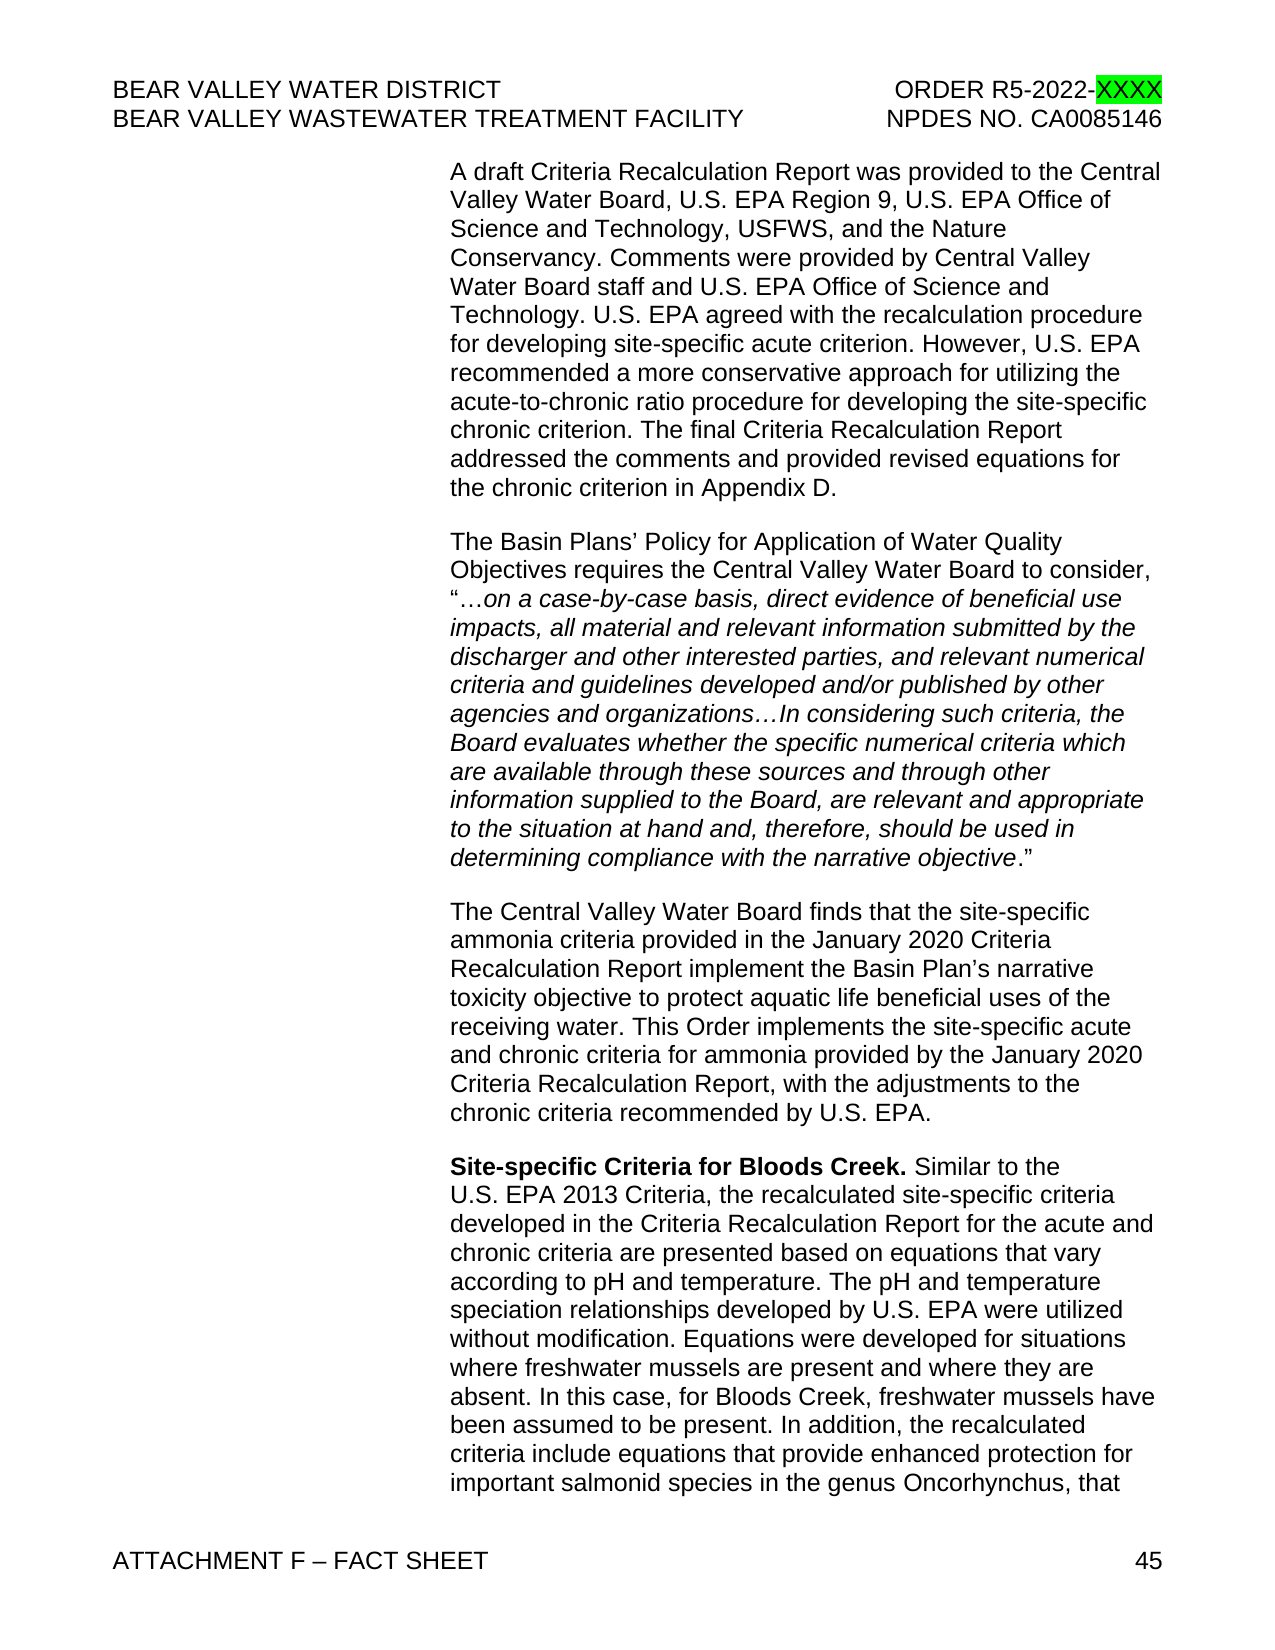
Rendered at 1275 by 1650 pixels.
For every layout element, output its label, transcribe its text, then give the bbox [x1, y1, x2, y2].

text The Central Valley Water Board finds that the site-specific ammonia criteria provided in the January 2020 Criteria Recalculation Report implement the Basin Plan’s narrative toxicity objective to protect aquatic life beneficial uses of the receiving water. This Order implements the site-specific acute and chronic criteria for ammonia provided by the January 2020 Criteria Recalculation Report, with the adjustments to the chronic criteria recommended by U.S. EPA. [450, 896, 1162, 1126]
text A draft Criteria Recalculation Report was provided to the Central Valley Water Board, U.S. EPA Region 9, U.S. EPA Office of Science and Technology, USFWS, and the Nature Conservancy. Comments were provided by Central Valley Water Board staff and U.S. EPA Office of Science and Technology. U.S. EPA agreed with the recalculation procedure for developing site-specific acute criterion. However, U.S. EPA recommended a more conservative approach for utilizing the acute-to-chronic ratio procedure for developing the site-specific chronic criterion. The final Criteria Recalculation Report addressed the comments and provided revised equations for the chronic criterion in Appendix D. [450, 156, 1162, 501]
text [450, 1151, 1162, 1496]
text The Basin Plans’ Policy for Application of Water Quality Objectives requires the Central Valley Water Board to consider, “…on a case-by-case basis, direct evidence of beneficial use impacts, all material and relevant information submitted by the discharger and other interested parties, and relevant numerical criteria and guidelines developed and/or published by other agencies and organizations…In considering such criteria, the Board evaluates whether the specific numerical criteria which are available through these sources and through other information supplied to the Board, are relevant and appropriate to the situation at hand and, therefore, should be used in determining compliance with the narrative objective.” [450, 526, 1162, 871]
